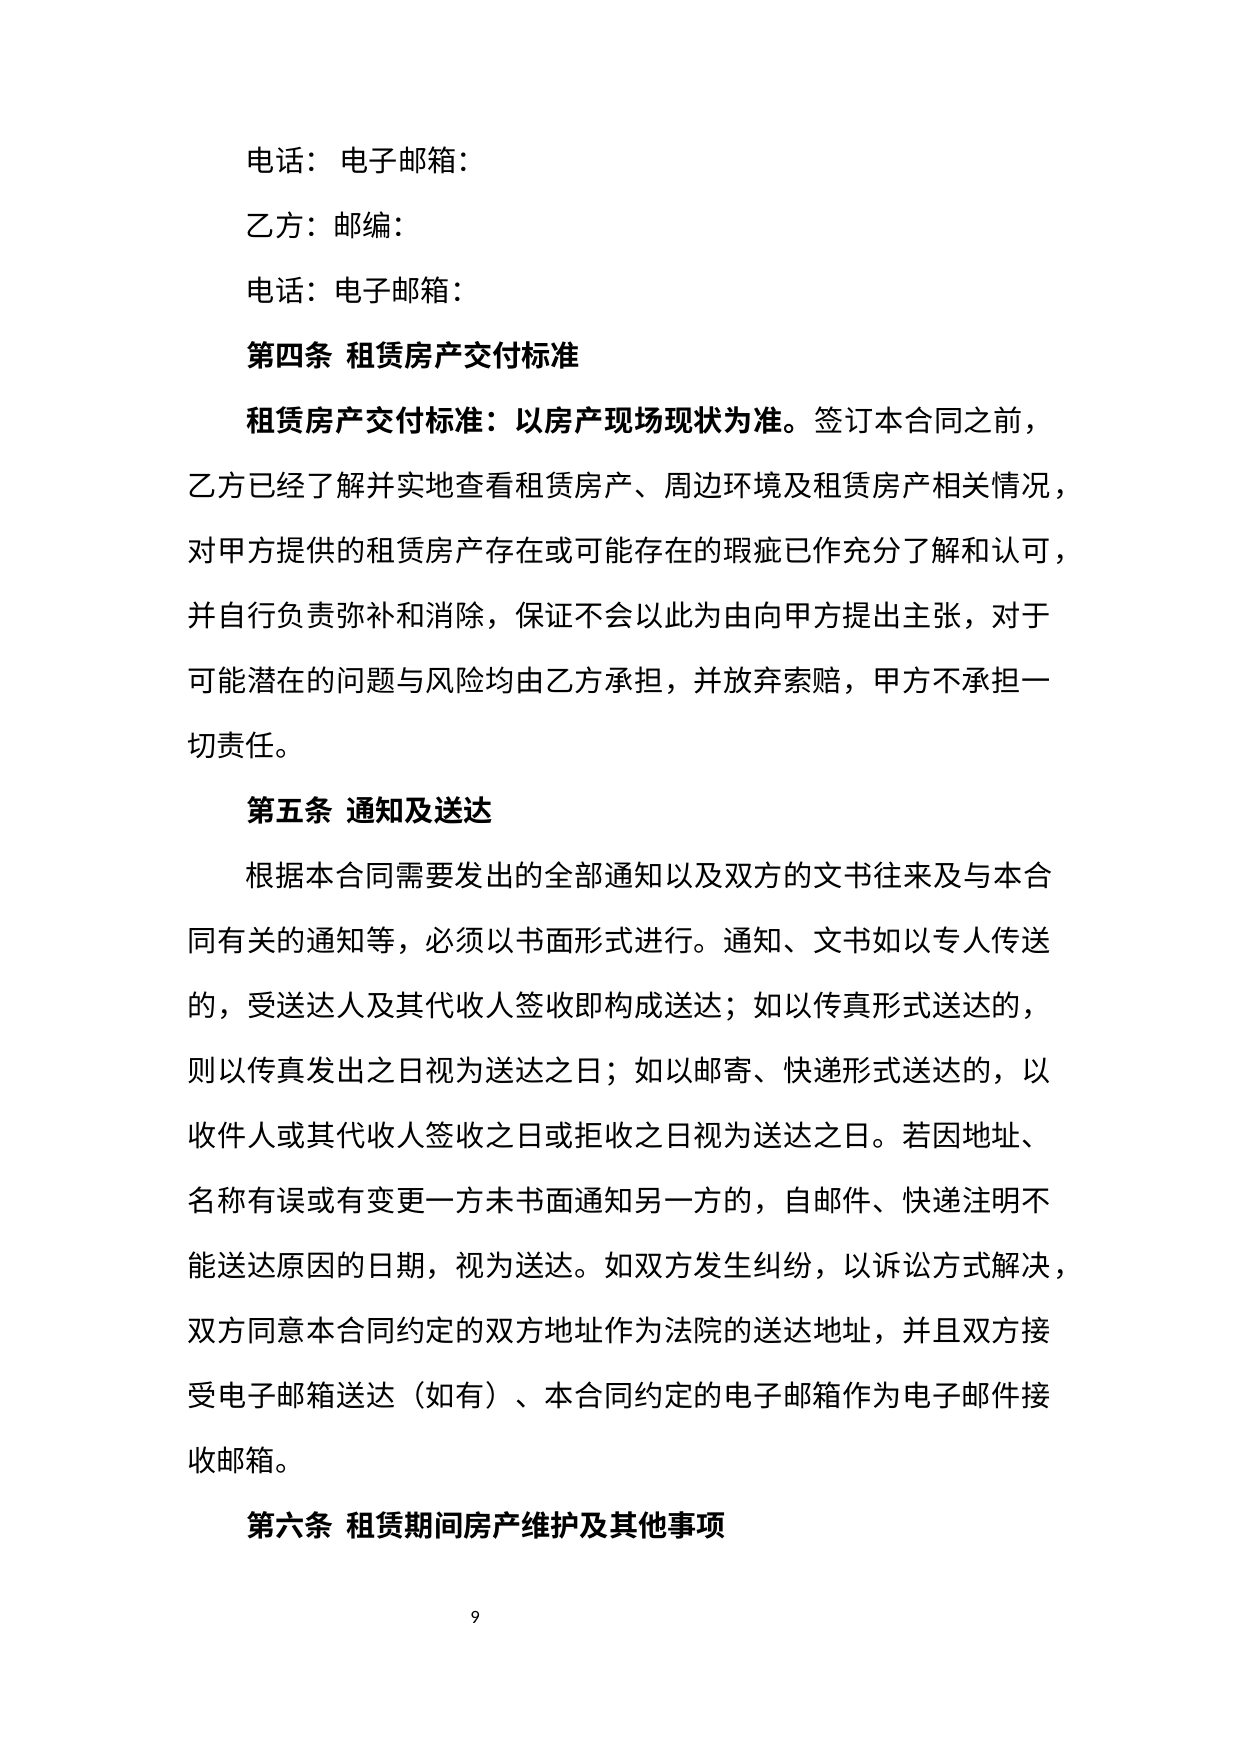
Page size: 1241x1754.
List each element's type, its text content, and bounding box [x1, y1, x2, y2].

text 租赁房产交付标准：以房产现场现状为准。签订本合同之前，乙方已经了解并实地查看租赁房产、周边环境及租赁房产相关情况，对甲方提供的租赁房产存在或可能存在的瑕疵已作充分了解和认可，并自行负责弥补和消除，保证不会以此为由向甲方提出主张，对于可能潜在的问题与风险均由乙方承担，并放弃索赔，甲方不承担一切责任。 [187, 386, 1053, 776]
text 电话： 电子邮箱： [187, 126, 1053, 191]
text 第六条 租赁期间房产维护及其他事项 [187, 1491, 1053, 1556]
text 电话：电子邮箱： [187, 256, 1053, 321]
text 第五条 通知及送达 [187, 776, 1053, 841]
text 第四条 租赁房产交付标准 [187, 321, 1053, 386]
text 乙方：邮编： [187, 191, 1053, 256]
text 根据本合同需要发出的全部通知以及双方的文书往来及与本合同有关的通知等，必须以书面形式进行。通知、文书如以专人传送的，受送达人及其代收人签收即构成送达；如以传真形式送达的，则以传真发出之日视为送达之日；如以邮寄、快递形式送达的，以收件人或其代收人签收之日或拒收之日视为送达之日。若因地址、名称有误或有变更一方未书面通知另一方的，自邮件、快递注明不能送达原因的日期，视为送达。如双方发生纠纷，以诉讼方式解决，双方同意本合同约定的双方地址作为法院的送达地址，并且双方接受电子邮箱送达（如有）、本合同约定的电子邮箱作为电子邮件接收邮箱。 [187, 841, 1053, 1491]
